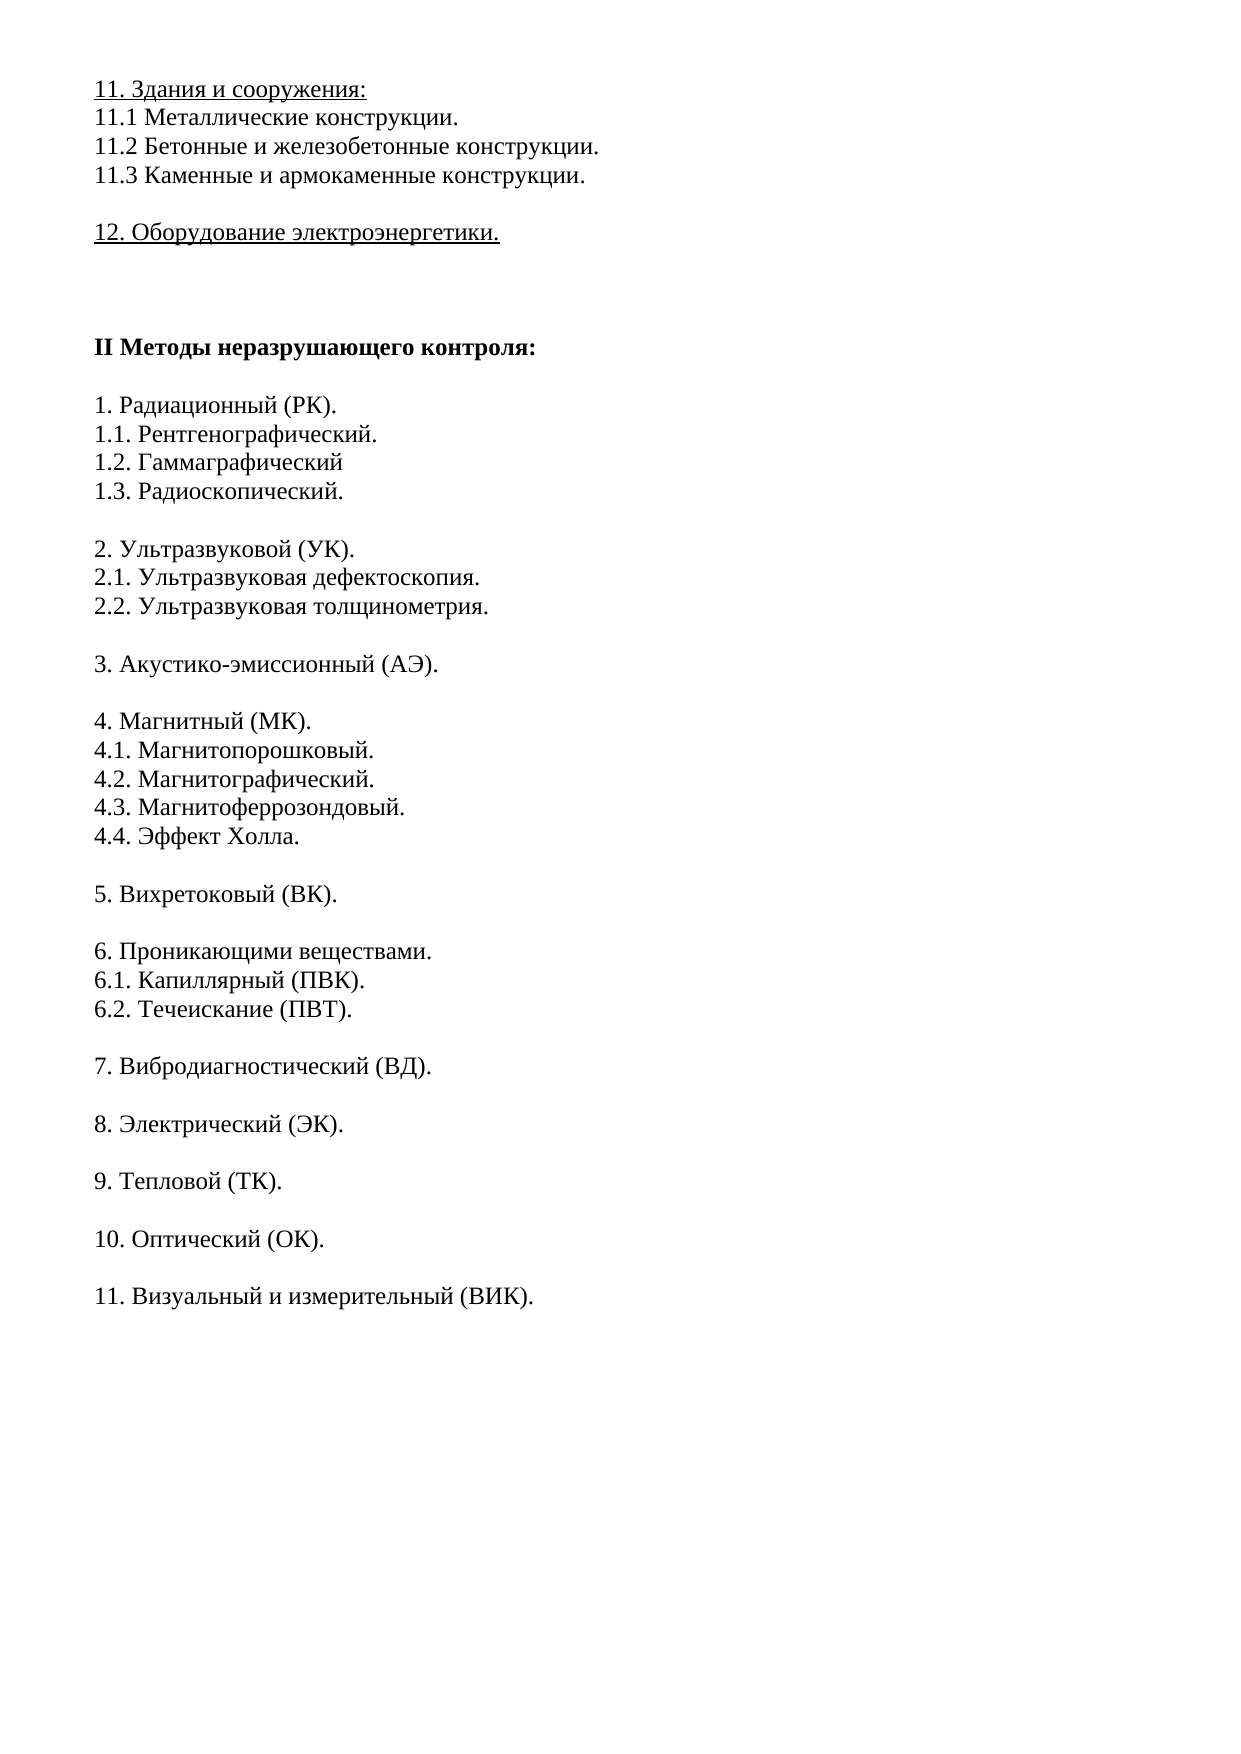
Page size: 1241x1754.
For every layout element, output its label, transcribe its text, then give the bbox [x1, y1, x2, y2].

text 8. Электрический (ЭК). [94, 1109, 1152, 1137]
text 7. Вибродиагностический (ВД). [94, 1051, 1152, 1080]
text 11. Визуальный и измерительный (ВИК). [94, 1281, 1152, 1310]
text 2. Ультразвуковой (УК). [94, 534, 1152, 562]
text 11.2 Бетонные и железобетонные конструкции. [94, 131, 1152, 160]
text 4.2. Магнитографический. [94, 764, 1152, 792]
text 2.1. Ультразвуковая дефектоскопия. [94, 562, 1152, 591]
text 9. Тепловой (ТК). [94, 1166, 1152, 1195]
text 11.3 Каменные и армокаменные конструкции. [94, 160, 1152, 189]
text 5. Вихретоковый (ВК). [94, 879, 1152, 907]
text 10. Оптический (ОК). [94, 1224, 1152, 1252]
text 4. Магнитный (МК). [94, 706, 1152, 735]
text 6. Проникающими веществами. [94, 936, 1152, 965]
text 1.3. Радиоскопический. [94, 476, 1152, 505]
text 1. Радиационный (РК). [94, 390, 1152, 419]
text 6.2. Течеискание (ПВТ). [94, 994, 1152, 1022]
text 4.1. Магнитопорошковый. [94, 735, 1152, 764]
text 11. Здания и сооружения: [94, 74, 1152, 102]
text 1.1. Рентгенографический. [94, 419, 1152, 447]
text 6.1. Капиллярный (ПВК). [94, 965, 1152, 994]
text 3. Акустико-эмиссионный (АЭ). [94, 649, 1152, 677]
text 4.4. Эффект Холла. [94, 821, 1152, 850]
text 11.1 Металлические конструкции. [94, 102, 1152, 131]
text 1.2. Гаммаграфический [94, 447, 1152, 476]
text 12. Оборудование электроэнергетики. [94, 217, 1152, 246]
text II Методы неразрушающего контроля: [94, 332, 1152, 361]
text 2.2. Ультразвуковая толщинометрия. [94, 591, 1152, 620]
text 4.3. Магнитоферрозондовый. [94, 792, 1152, 821]
